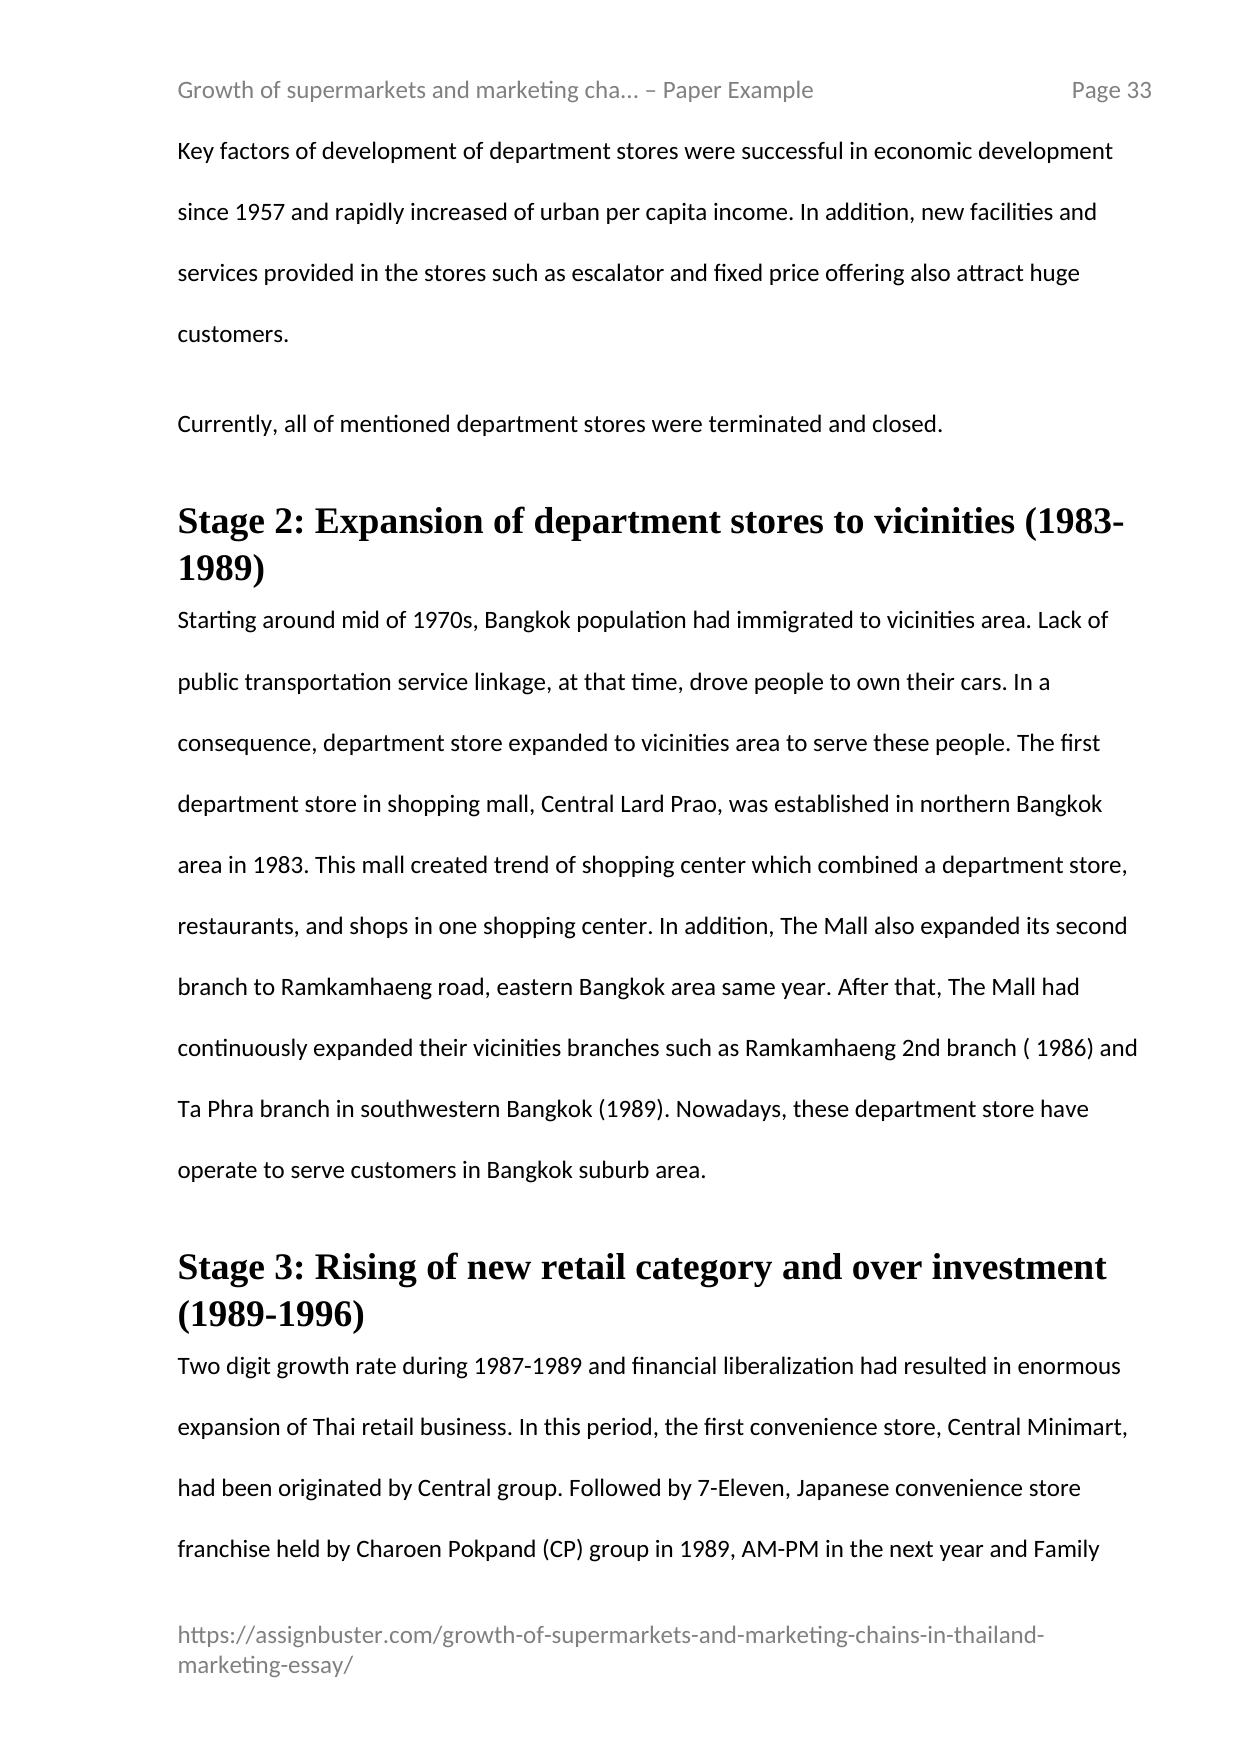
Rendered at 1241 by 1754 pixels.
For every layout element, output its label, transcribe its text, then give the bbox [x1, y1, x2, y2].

subtitle Stage 3: Rising of new retail category and over investment (1989-1996) [177, 1244, 1152, 1334]
text Starting around mid of 1970s, Bangkok population had immigrated to vicinities area. Lack of public transportation service linkage, at that time, drove people to own their cars. In a consequence, department store expanded to vicinities area to serve these people. The first department store in shopping mall, Central Lard Prao, was established in northern Bangkok area in 1983. This mall created trend of shopping center which combined a department store, restaurants, and shops in one shopping center. In addition, The Mall also expanded its second branch to Ramkamhaeng road, eastern Bangkok area same year. After that, The Mall had continuously expanded their vicinities branches such as Ramkamhaeng 2nd branch ( 1986) and Ta Phra branch in southwestern Bangkok (1989). Nowadays, these department store have operate to serve customers in Bangkok suburb area. [177, 604, 1152, 1184]
subtitle Stage 2: Expansion of department stores to vicinities (1983-1989) [177, 499, 1152, 589]
text Currently, all of mentioned department stores were terminated and closed. [177, 408, 1152, 439]
text Key factors of development of department stores were successful in economic development since 1957 and rapidly increased of urban per capita income. In addition, new facilities and services provided in the stores such as escalator and fixed price offering also attract huge customers. [177, 135, 1152, 348]
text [177, 1350, 1152, 1564]
